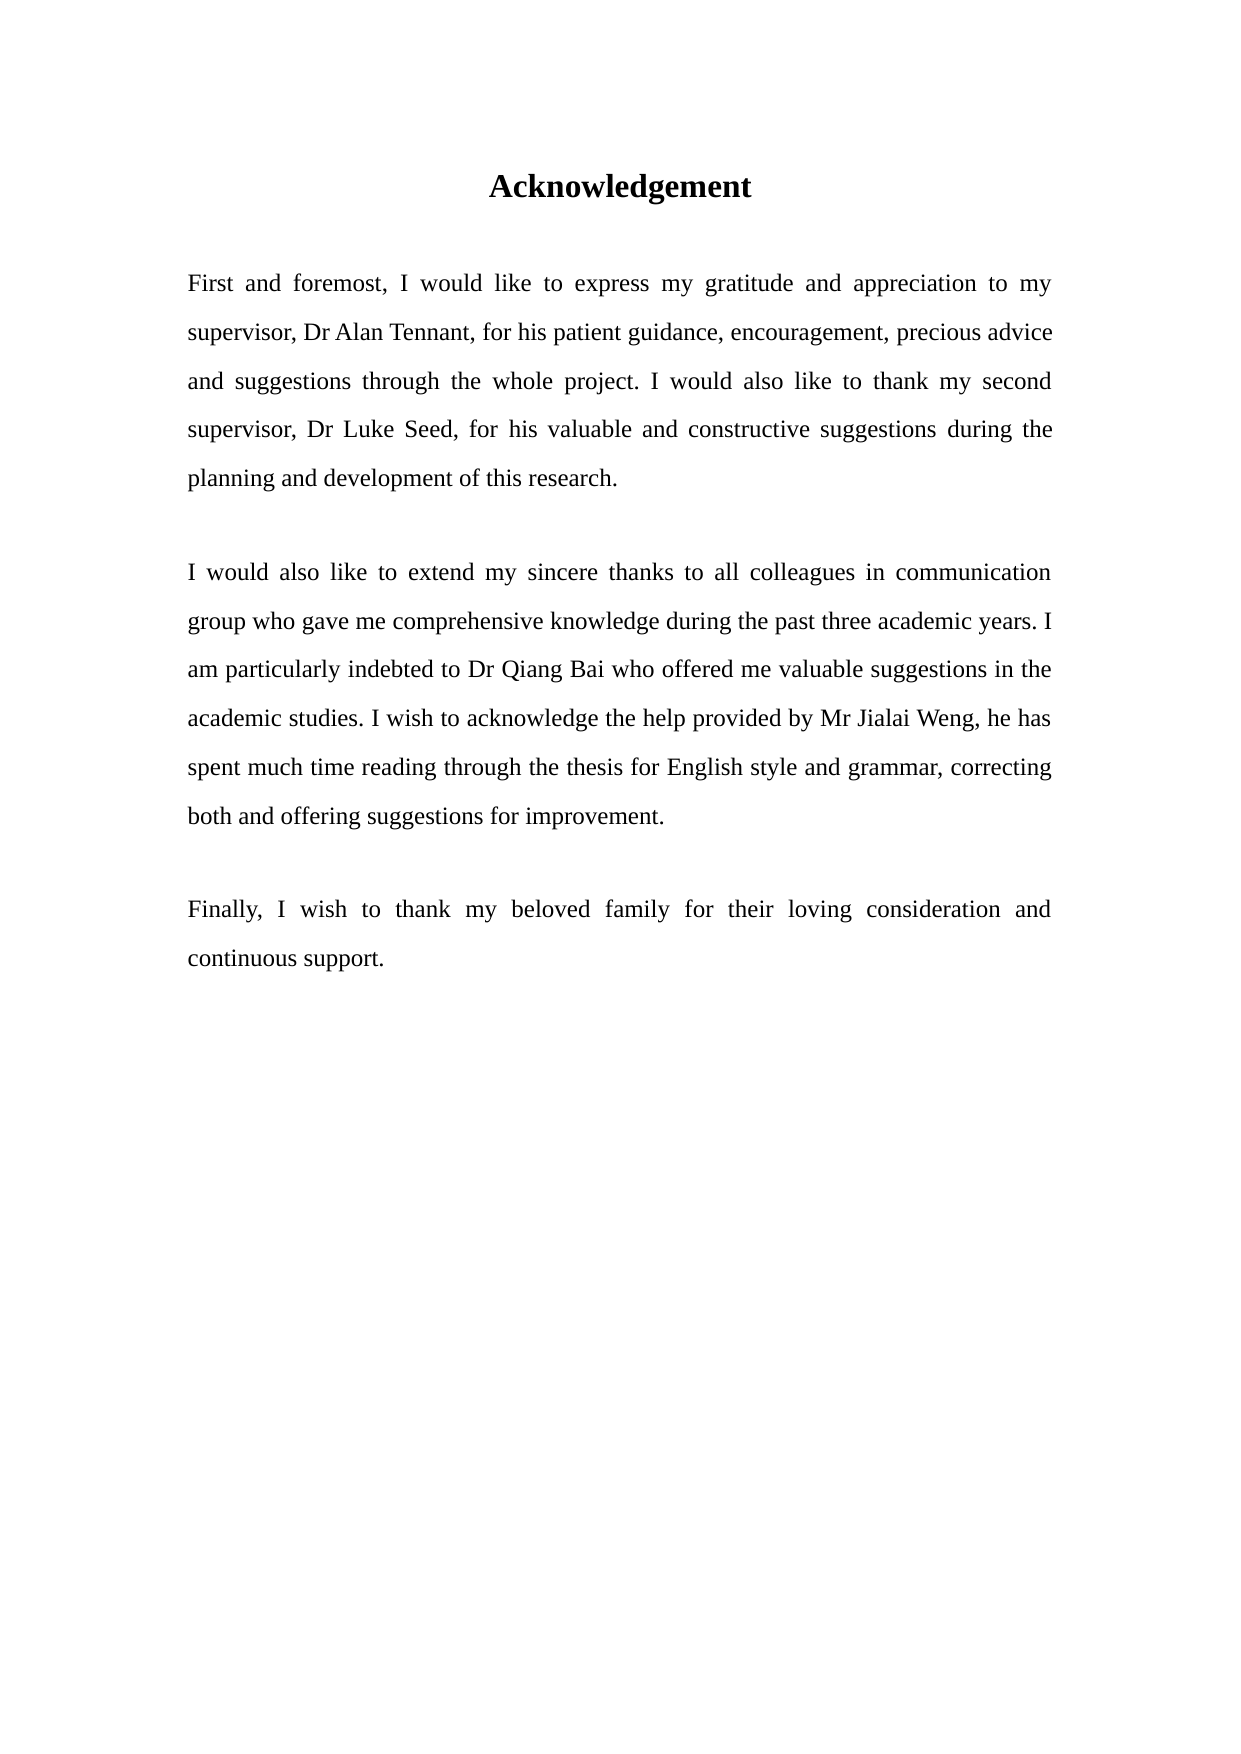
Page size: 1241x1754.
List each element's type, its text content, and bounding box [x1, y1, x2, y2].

text Finally, I wish to thank my beloved family for their loving consideration and continuous support. [187, 893, 1053, 974]
text I would also like to extend my sincere thanks to all colleagues in communication group who gave me comprehensive knowledge during the past three academic years. I am particularly indebted to Dr Qiang Bai who offered me valuable suggestions in the academic studies. I wish to acknowledge the help provided by Mr Jialai Weng, he has spent much time reading through the thesis for English style and grammar, correcting both and offering suggestions for improvement. [187, 555, 1053, 831]
text Acknowledgement [187, 153, 1053, 218]
text First and foremost, I would like to express my gratitude and appreciation to my supervisor, Dr Alan Tennant, for his patient guidance, encouragement, precious advice and suggestions through the whole project. I would also like to thank my second supervisor, Dr Luke Seed, for his valuable and constructive suggestions during the planning and development of this research. [187, 266, 1053, 494]
